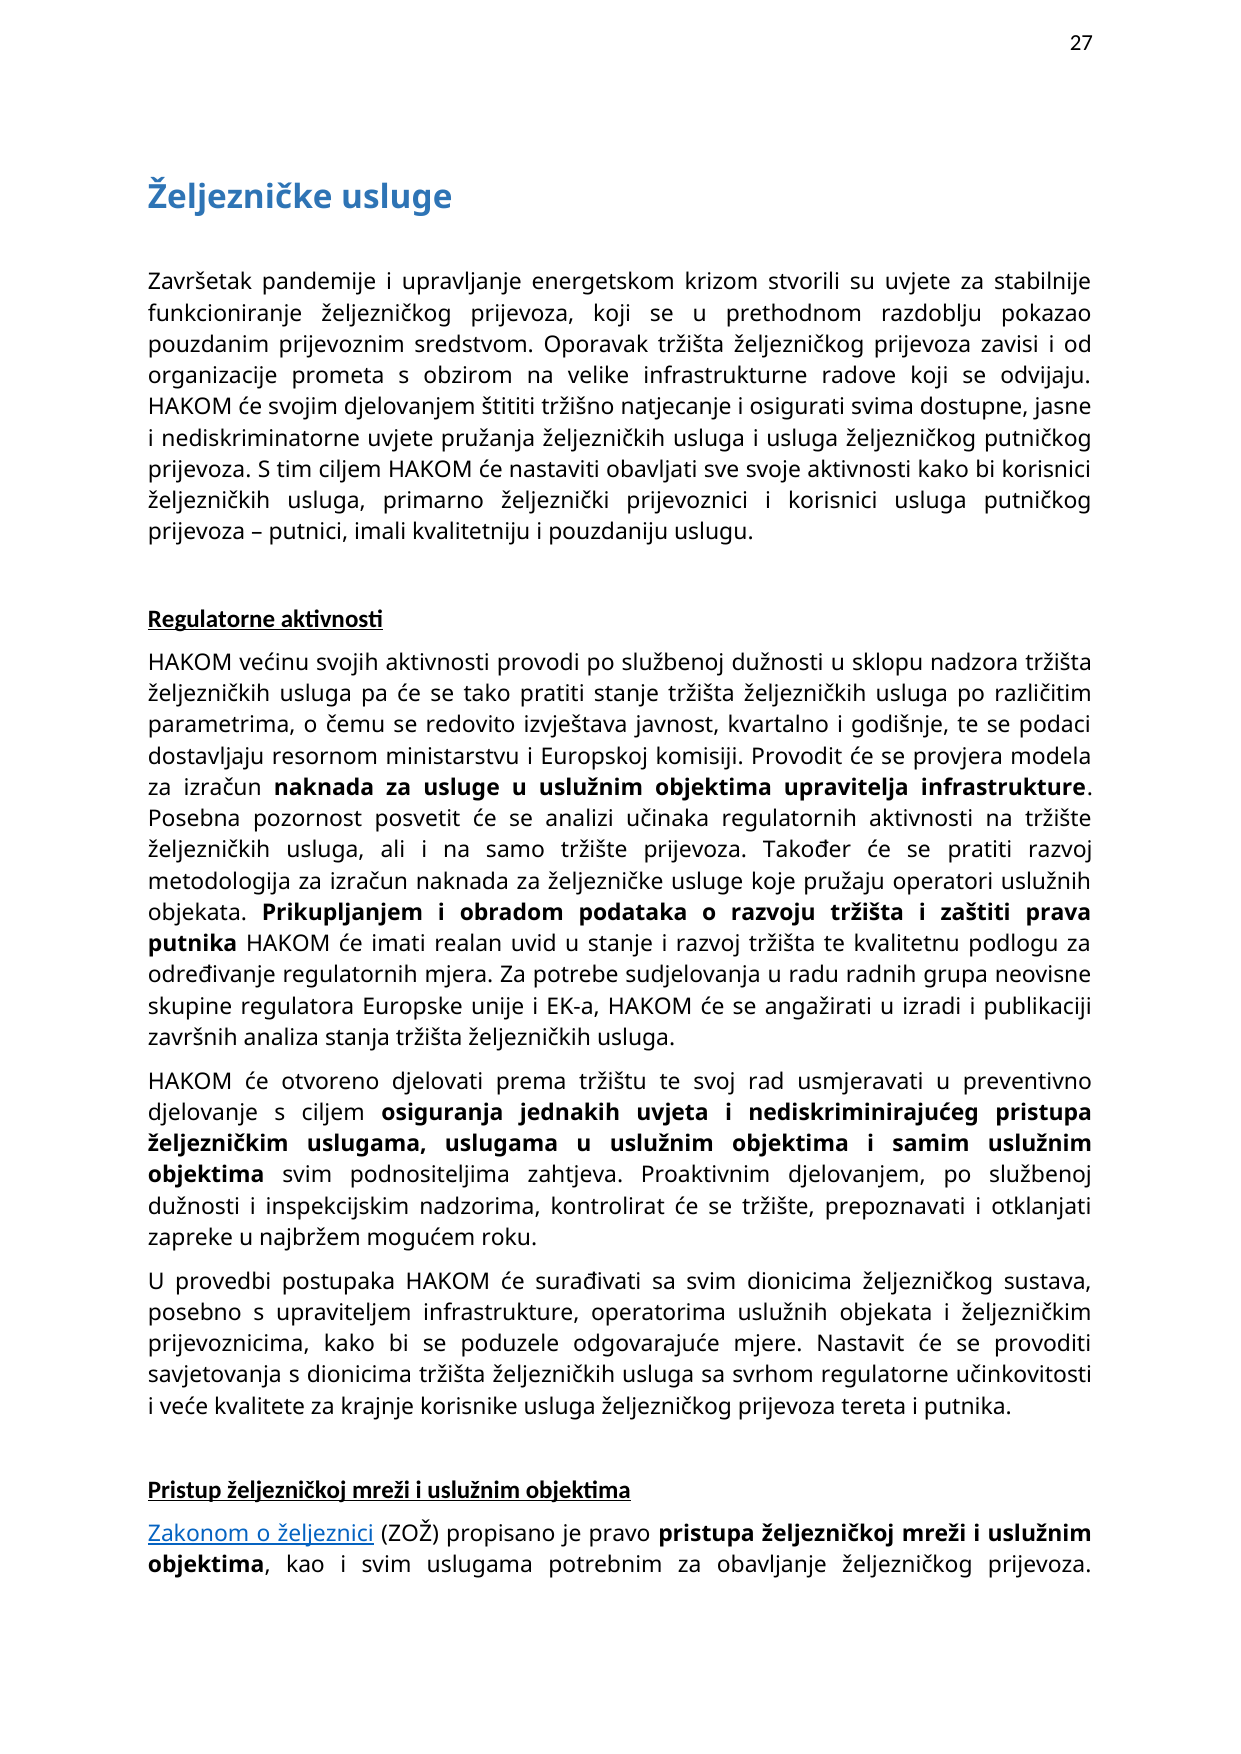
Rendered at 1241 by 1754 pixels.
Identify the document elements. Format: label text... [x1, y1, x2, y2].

text Završetak pandemije i upravljanje energetskom krizom stvorili su uvjete za stabilnije funkcioniranje željezničkog prijevoza, koji se u prethodnom razdoblju pokazao pouzdanim prijevoznim sredstvom. Oporavak tržišta željezničkog prijevoza zavisi i od organizacije prometa s obzirom na velike infrastrukturne radove koji se odvijaju. HAKOM će svojim djelovanjem štititi tržišno natjecanje i osigurati svima dostupne, jasne i nediskriminatorne uvjete pružanja željezničkih usluga i usluga željezničkog putničkog prijevoza. S tim ciljem HAKOM će nastaviti obavljati sve svoje aktivnosti kako bi korisnici željezničkih usluga, primarno željeznički prijevoznici i korisnici usluga putničkog prijevoza – putnici, imali kvalitetniju i pouzdaniju uslugu. [148, 265, 1093, 547]
text Regulatorne aktivnosti [148, 603, 1093, 633]
text Pristup željezničkoj mreži i uslužnim objektima [148, 1474, 1093, 1504]
subtitle Željezničke usluge [148, 173, 1093, 218]
text HAKOM će otvoreno djelovati prema tržištu te svoj rad usmjeravati u preventivno djelovanje s ciljem osiguranja jednakih uvjeta i nediskriminirajućeg pristupa željezničkim uslugama, uslugama u uslužnim objektima i samim uslužnim objektima svim podnositeljima zahtjeva. Proaktivnim djelovanjem, po službenoj dužnosti i inspekcijskim nadzorima, kontrolirat će se tržište, prepoznavati i otklanjati zapreke u najbržem mogućem roku. [148, 1064, 1093, 1252]
text U provedbi postupaka HAKOM će surađivati sa svim dionicima željezničkog sustava, posebno s upraviteljem infrastrukture, operatorima uslužnih objekata i željezničkim prijevoznicima, kako bi se poduzele odgovarajuće mjere. Nastavit će se provoditi savjetovanja s dionicima tržišta željezničkih usluga sa svrhom regulatorne učinkovitosti i veće kvalitete za krajnje korisnike usluga željezničkog prijevoza tereta i putnika. [148, 1264, 1093, 1421]
text HAKOM većinu svojih aktivnosti provodi po službenoj dužnosti u sklopu nadzora tržišta željezničkih usluga pa će se tako pratiti stanje tržišta željezničkih usluga po različitim parametrima, o čemu se redovito izvještava javnost, kvartalno i godišnje, te se podaci dostavljaju resornom ministarstvu i Europskoj komisiji. Provodit će se provjera modela za izračun naknada za usluge u uslužnim objektima upravitelja infrastrukture. Posebna pozornost posvetit će se analizi učinaka regulatornih aktivnosti na tržište željezničkih usluga, ali i na samo tržište prijevoza. Također će se pratiti razvoj metodologija za izračun naknada za željezničke usluge koje pružaju operatori uslužnih objekata. Prikupljanjem i obradom podataka o razvoju tržišta i zaštiti prava putnika HAKOM će imati realan uvid u stanje i razvoj tržišta te kvalitetnu podlogu za određivanje regulatornih mjera. Za potrebe sudjelovanja u radu radnih grupa neovisne skupine regulatora Europske unije i EK-a, HAKOM će se angažirati u izradi i publikaciji završnih analiza stanja tržišta željezničkih usluga. [148, 646, 1093, 1052]
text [148, 1517, 1093, 1579]
